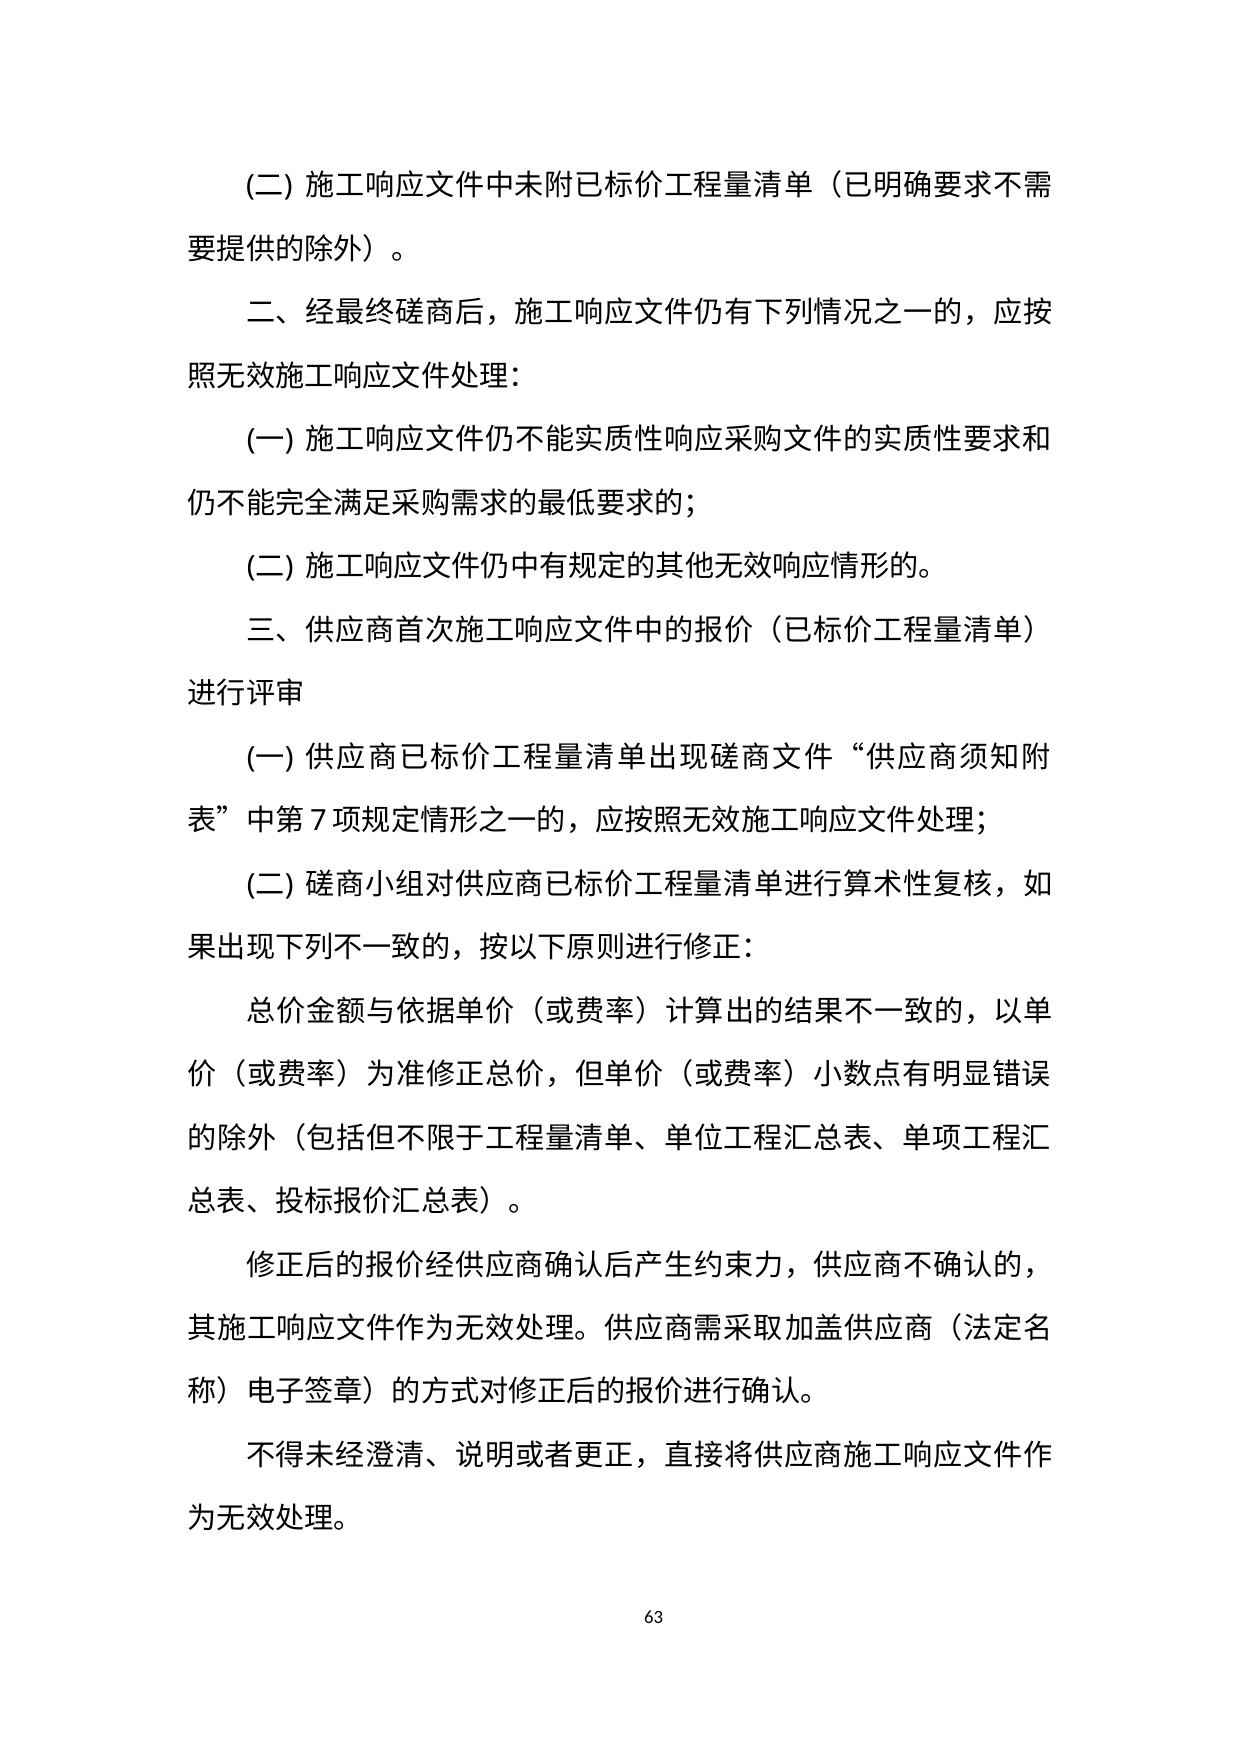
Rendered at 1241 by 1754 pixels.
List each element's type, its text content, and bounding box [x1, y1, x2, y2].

list 施工响应文件仍中有规定的其他无效响应情形的。 [187, 543, 1053, 585]
list 施工响应文件仍不能实质性响应采购文件的实质性要求和仍不能完全满足采购需求的最低要求的； [187, 416, 1053, 522]
text 修正后的报价经供应商确认后产生约束力，供应商不确认的，其施工响应文件作为无效处理。供应商需采取加盖供应商（法定名称）电子签章）的方式对修正后的报价进行确认。 [187, 1241, 1053, 1410]
text 总价金额与依据单价（或费率）计算出的结果不一致的，以单价（或费率）为准修正总价，但单价（或费率）小数点有明显错误的除外（包括但不限于工程量清单、单位工程汇总表、单项工程汇总表、投标报价汇总表）。 [187, 987, 1053, 1220]
list 磋商小组对供应商已标价工程量清单进行算术性复核，如果出现下列不一致的，按以下原则进行修正： [187, 860, 1053, 966]
list 经最终磋商后，施工响应文件仍有下列情况之一的，应按照无效施工响应文件处理： [187, 289, 1053, 395]
list 供应商首次施工响应文件中的报价（已标价工程量清单）进行评审 [187, 606, 1053, 712]
list 施工响应文件中未附已标价工程量清单（已明确要求不需要提供的除外）。 [187, 162, 1053, 268]
list 供应商已标价工程量清单出现磋商文件“供应商须知附表”中第7项规定情形之一的，应按照无效施工响应文件处理； [187, 733, 1053, 839]
text 不得未经澄清、说明或者更正，直接将供应商施工响应文件作为无效处理。 [187, 1431, 1053, 1537]
